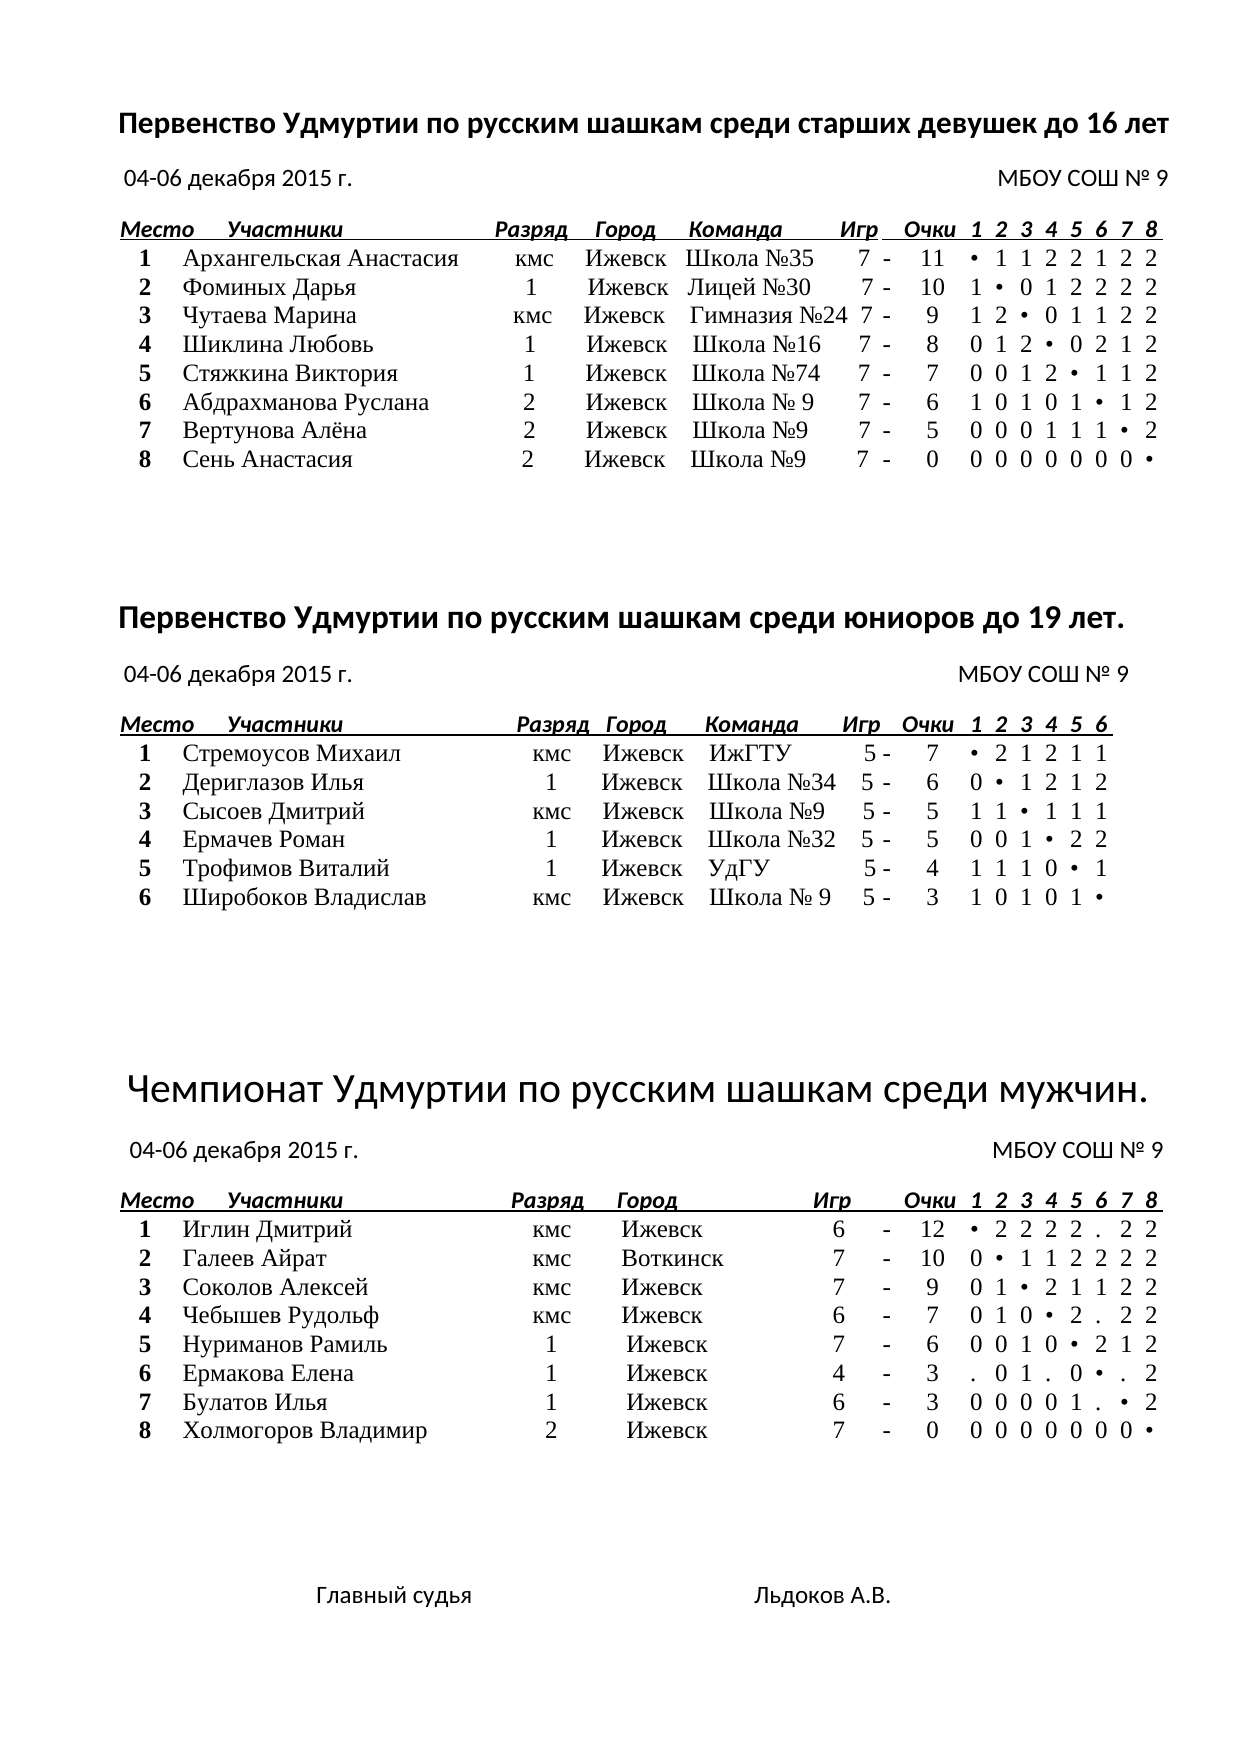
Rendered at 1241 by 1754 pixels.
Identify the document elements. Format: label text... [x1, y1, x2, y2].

text 4 Шиклина Любовь 1 Ижевск Школа №16 7 - 8 0 1 2 • 0 2 1 2 [118, 329, 1196, 358]
text 1 Стремоусов Михаил кмс Ижевск ИжГТУ 5 - 7 • 2 1 2 1 1 [118, 738, 1196, 767]
text 2 Галеев Айрат кмс Воткинск 7 - 10 0 • 1 1 2 2 2 2 [118, 1243, 1196, 1272]
text 8 Холмогоров Владимир 2 Ижевск 7 - 0 0 0 0 0 0 0 0 • [118, 1416, 1196, 1444]
text 2 Дериглазов Илья 1 Ижевск Школа №34 5 - 6 0 • 1 2 1 2 [118, 767, 1196, 796]
text 2 Фоминых Дарья 1 Ижевск Лицей №30 7 - 10 1 • 0 1 2 2 2 2 [118, 272, 1196, 301]
text Место Участники Разряд Город Команда Игр Очки 1 2 3 4 5 6 7 8 [118, 214, 1196, 243]
text 3 Чутаева Марина кмс Ижевск Гимназия №24 7 - 9 1 2 • 0 1 1 2 2 [118, 301, 1196, 329]
text 04-06 декабря 2015 г. МБОУ СОШ № 9 [118, 162, 1196, 193]
text Место Участники Разряд Город Команда Игр Очки 1 2 3 4 5 6 [118, 709, 1196, 738]
text 8 Сень Анастасия 2 Ижевск Школа №9 7 - 0 0 0 0 0 0 0 0 • [118, 444, 1196, 473]
text 4 Чебышев Рудольф кмс Ижевск 6 - 7 0 1 0 • 2 . 2 2 [118, 1301, 1196, 1329]
text 3 Сысоев Дмитрий кмс Ижевск Школа №9 5 - 5 1 1 • 1 1 1 [118, 796, 1196, 824]
text Первенство Удмуртии по русским шашкам среди старших девушек до 16 лет [118, 103, 1196, 142]
text 5 Нуриманов Рамиль 1 Ижевск 7 - 6 0 0 1 0 • 2 1 2 [118, 1329, 1196, 1358]
text 5 Стяжкина Виктория 1 Ижевск Школа №74 7 - 7 0 0 1 2 • 1 1 2 [118, 358, 1196, 387]
text 5 Трофимов Виталий 1 Ижевск УдГУ 5 - 4 1 1 1 0 • 1 [118, 853, 1196, 882]
text 3 Соколов Алексей кмс Ижевск 7 - 9 0 1 • 2 1 1 2 2 [118, 1272, 1196, 1301]
text 7 Вертунова Алёна 2 Ижевск Школа №9 7 - 5 0 0 0 1 1 1 • 2 [118, 416, 1196, 444]
text 04-06 декабря 2015 г. МБОУ СОШ № 9 [118, 658, 1196, 688]
text 4 Ермачев Роман 1 Ижевск Школа №32 5 - 5 0 0 1 • 2 2 [118, 824, 1196, 853]
text Главный судья Льдоков А.В. [118, 1579, 1196, 1610]
text 6 Абдрахманова Руслана 2 Ижевск Школа № 9 7 - 6 1 0 1 0 1 • 1 2 [118, 387, 1196, 416]
text 1 Иглин Дмитрий кмс Ижевск 6 - 12 • 2 2 2 2 . 2 2 [118, 1214, 1196, 1243]
text Первенство Удмуртии по русским шашкам среди юниоров до 19 лет. [118, 596, 1196, 637]
text 1 Архангельская Анастасия кмс Ижевск Школа №35 7 - 11 • 1 1 2 2 1 2 2 [118, 243, 1196, 272]
text Чемпионат Удмуртии по русским шашкам среди мужчин. [118, 1062, 1196, 1113]
text Место Участники Разряд Город Игр Очки 1 2 3 4 5 6 7 8 [118, 1185, 1196, 1214]
text 7 Булатов Илья 1 Ижевск 6 - 3 0 0 0 0 1 . • 2 [118, 1387, 1196, 1416]
text 6 Широбоков Владислав кмс Ижевск Школа № 9 5 - 3 1 0 1 0 1 • [118, 882, 1196, 911]
text 6 Ермакова Елена 1 Ижевск 4 - 3 . 0 1 . 0 • . 2 [118, 1358, 1196, 1387]
text 04-06 декабря 2015 г. МБОУ СОШ № 9 [118, 1134, 1196, 1164]
